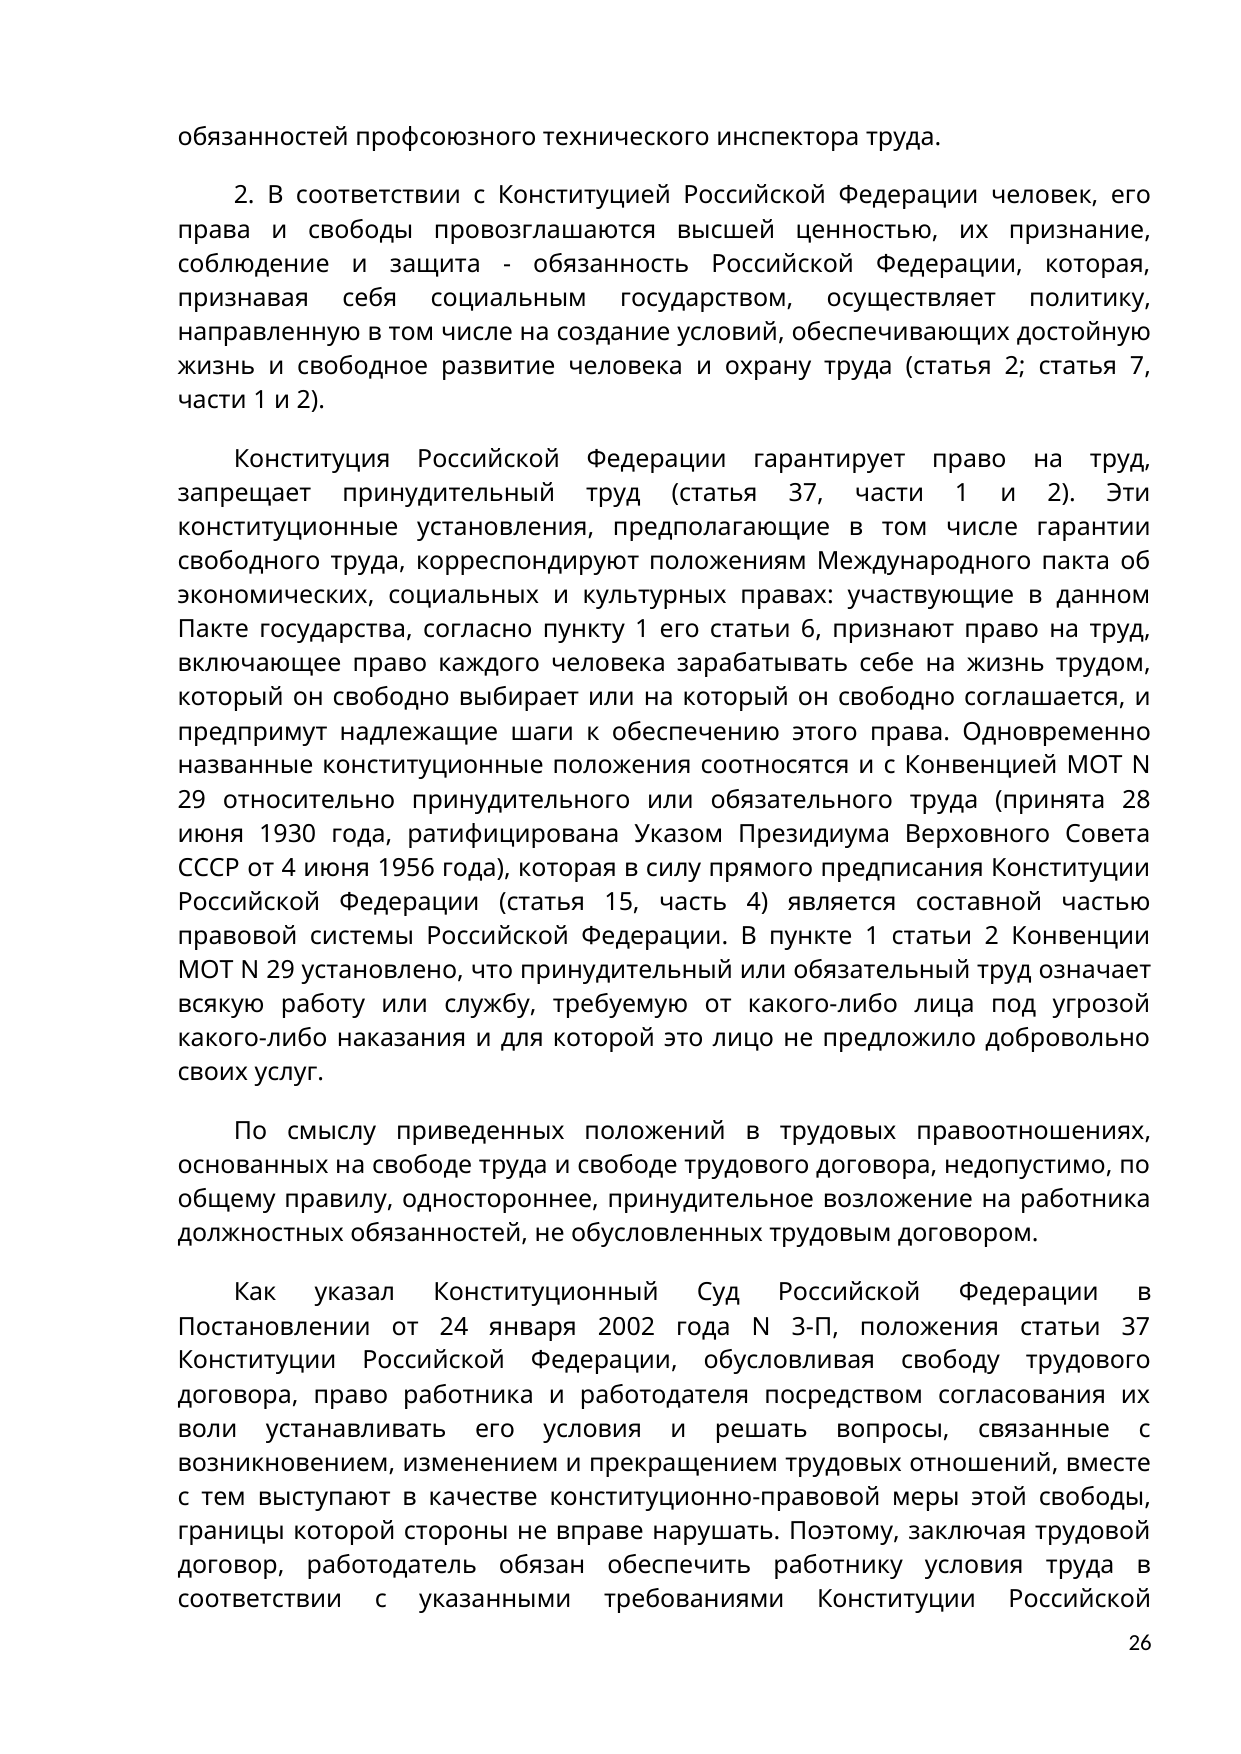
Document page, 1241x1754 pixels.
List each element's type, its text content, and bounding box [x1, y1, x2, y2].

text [177, 118, 1152, 152]
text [177, 1274, 1152, 1615]
text Конституция Российской Федерации гарантирует право на труд, запрещает принудительный труд (статья 37, части 1 и 2). Эти конституционные установления, предполагающие в том числе гарантии свободного труда, корреспондируют положениям Международного пакта об экономических, социальных и культурных правах: участвующие в данном Пакте государства, согласно пункту 1 его статьи 6, признают право на труд, включающее право каждого человека зарабатывать себе на жизнь трудом, который он свободно выбирает или на который он свободно соглашается, и предпримут надлежащие шаги к обеспечению этого права. Одновременно названные конституционные положения соотносятся и с Конвенцией МОТ N 29 относительно принудительного или обязательного труда (принята 28 июня 1930 года, ратифицирована Указом Президиума Верховного Совета СССР от 4 июня 1956 года), которая в силу прямого предписания Конституции Российской Федерации (статья 15, часть 4) является составной частью правовой системы Российской Федерации. В пункте 1 статьи 2 Конвенции МОТ N 29 установлено, что принудительный или обязательный труд означает всякую работу или службу, требуемую от какого-либо лица под угрозой какого-либо наказания и для которой это лицо не предложило добровольно своих услуг. [177, 441, 1152, 1088]
text 2. В соответствии с Конституцией Российской Федерации человек, его права и свободы провозглашаются высшей ценностью, их признание, соблюдение и защита - обязанность Российской Федерации, которая, признавая себя социальным государством, осуществляет политику, направленную в том числе на создание условий, обеспечивающих достойную жизнь и свободное развитие человека и охрану труда (статья 2; статья 7, части 1 и 2). [177, 177, 1152, 416]
text По смыслу приведенных положений в трудовых правоотношениях, основанных на свободе труда и свободе трудового договора, недопустимо, по общему правилу, одностороннее, принудительное возложение на работника должностных обязанностей, не обусловленных трудовым договором. [177, 1113, 1152, 1249]
